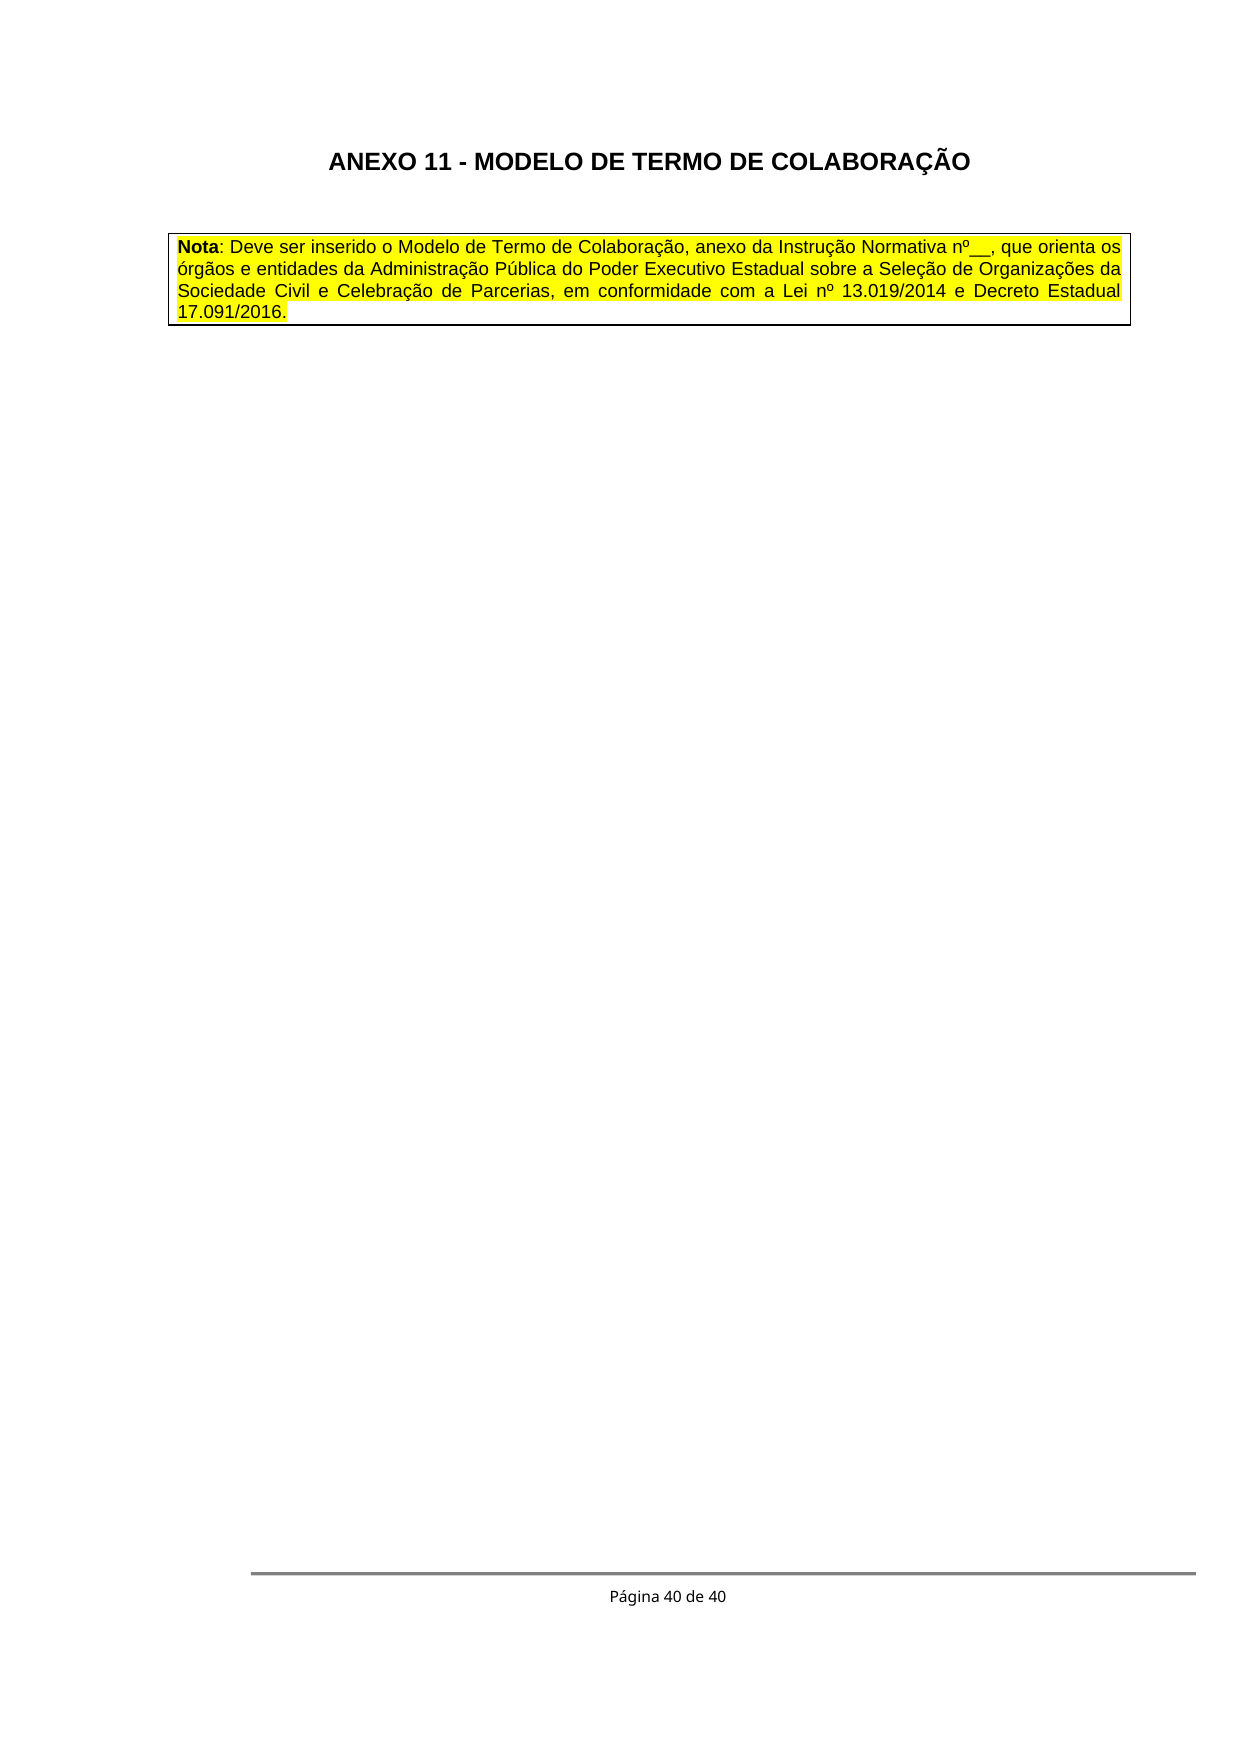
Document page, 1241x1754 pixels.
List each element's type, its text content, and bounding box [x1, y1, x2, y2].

text ANEXO 11 - MODELO DE TERMO DE COLABORAÇÃO [177, 147, 1122, 176]
text Nota: Deve ser inserido o Modelo de Termo de Colaboração, anexo da Instrução Normativa nº__, que orienta os órgãos e entidades da Administração Pública do Poder Executivo Estadual sobre a Seleção de Organizações da Sociedade Civil e Celebração de Parcerias, em conformidade com a Lei nº 13.019/2014 e Decreto Estadual 17.091/2016. [169, 234, 1130, 324]
